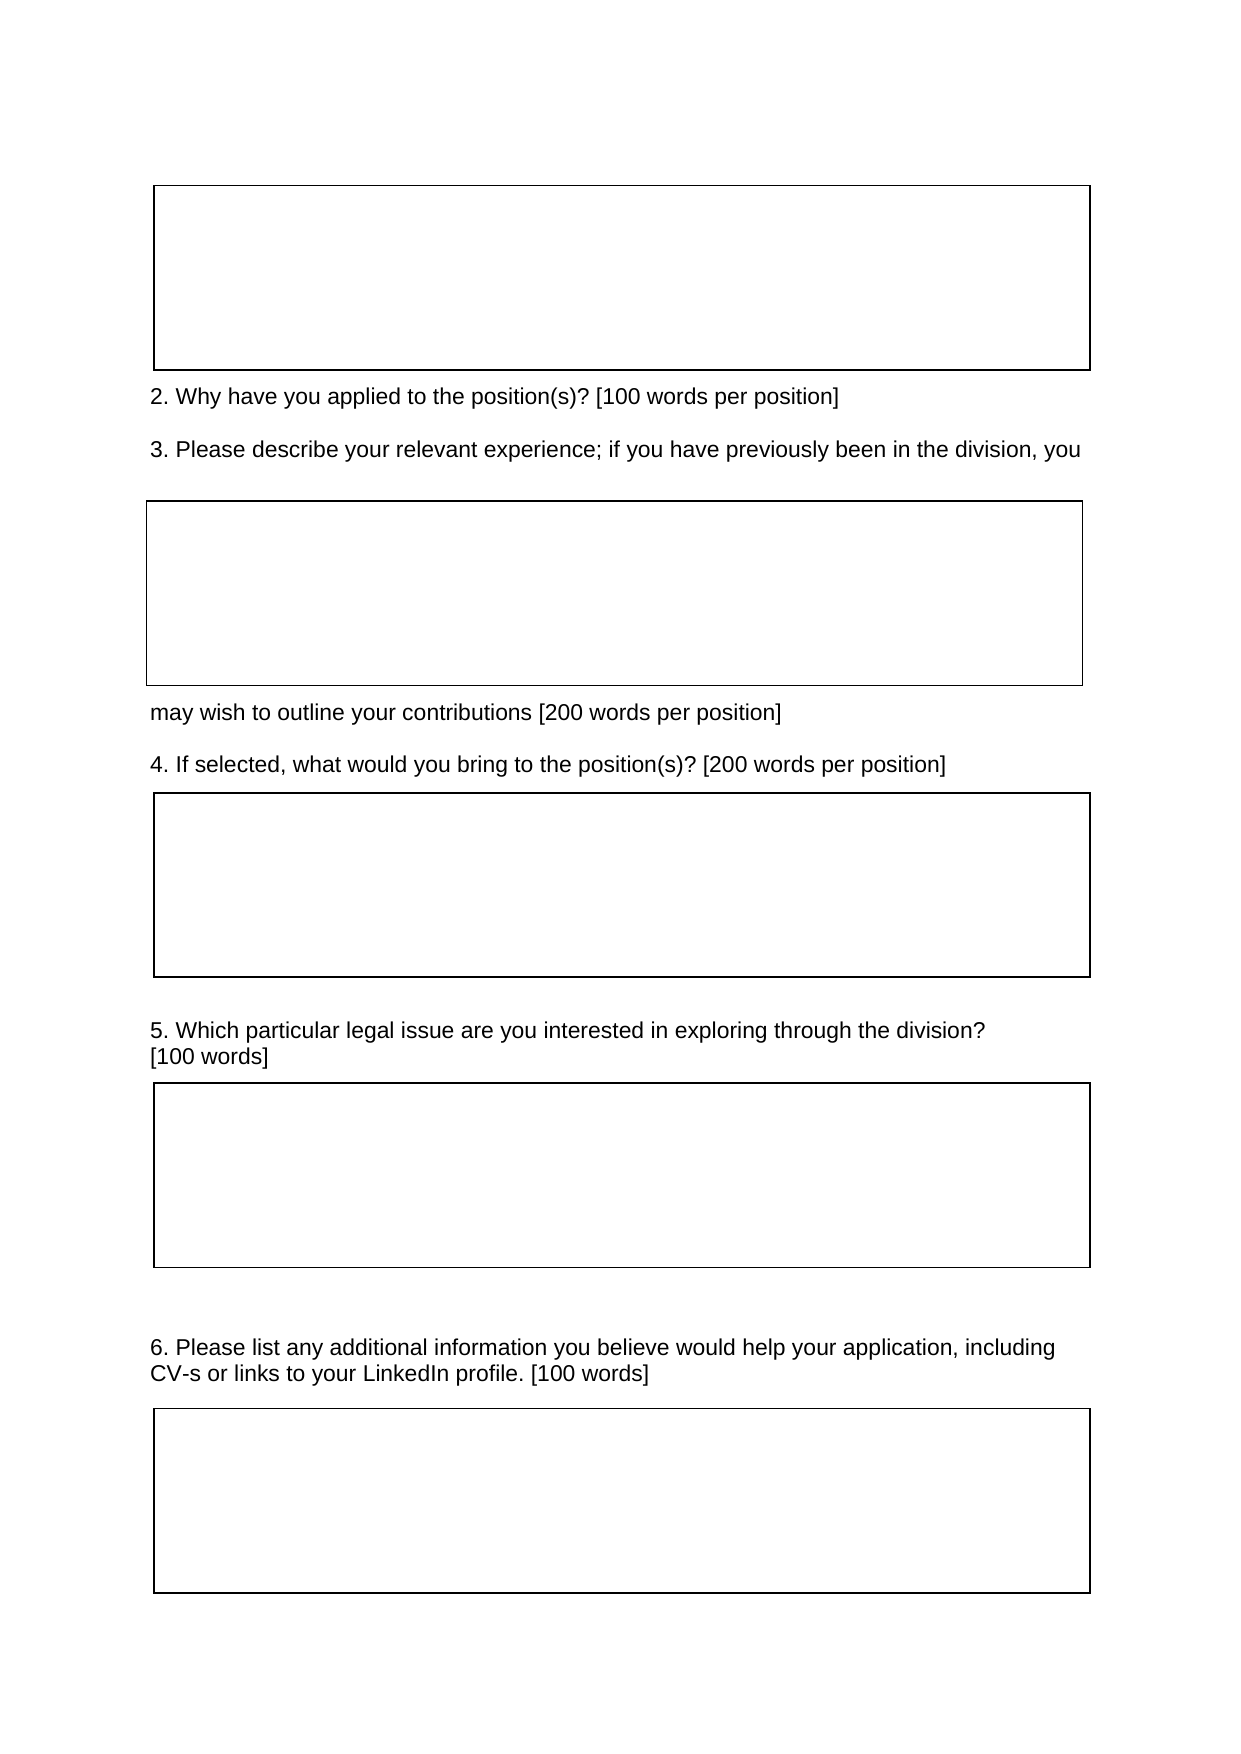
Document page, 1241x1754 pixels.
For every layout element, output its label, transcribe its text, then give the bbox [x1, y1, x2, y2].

text 3. Please describe your relevant experience; if you have previously been in the division, you may wish to outline your contributions [200 words per position] [150, 436, 1090, 725]
text [100 words] [150, 1043, 1090, 1069]
text 2. Why have you applied to the position(s)? [100 words per position] [150, 150, 1090, 409]
text 4. If selected, what would you bring to the position(s)? [200 words per position] [150, 751, 1090, 778]
text 5. Which particular legal issue are you interested in exploring through the division? [150, 1017, 1090, 1043]
text 6. Please list any additional information you believe would help your application, including CV-s or links to your LinkedIn profile. [100 words] [150, 1333, 1090, 1386]
